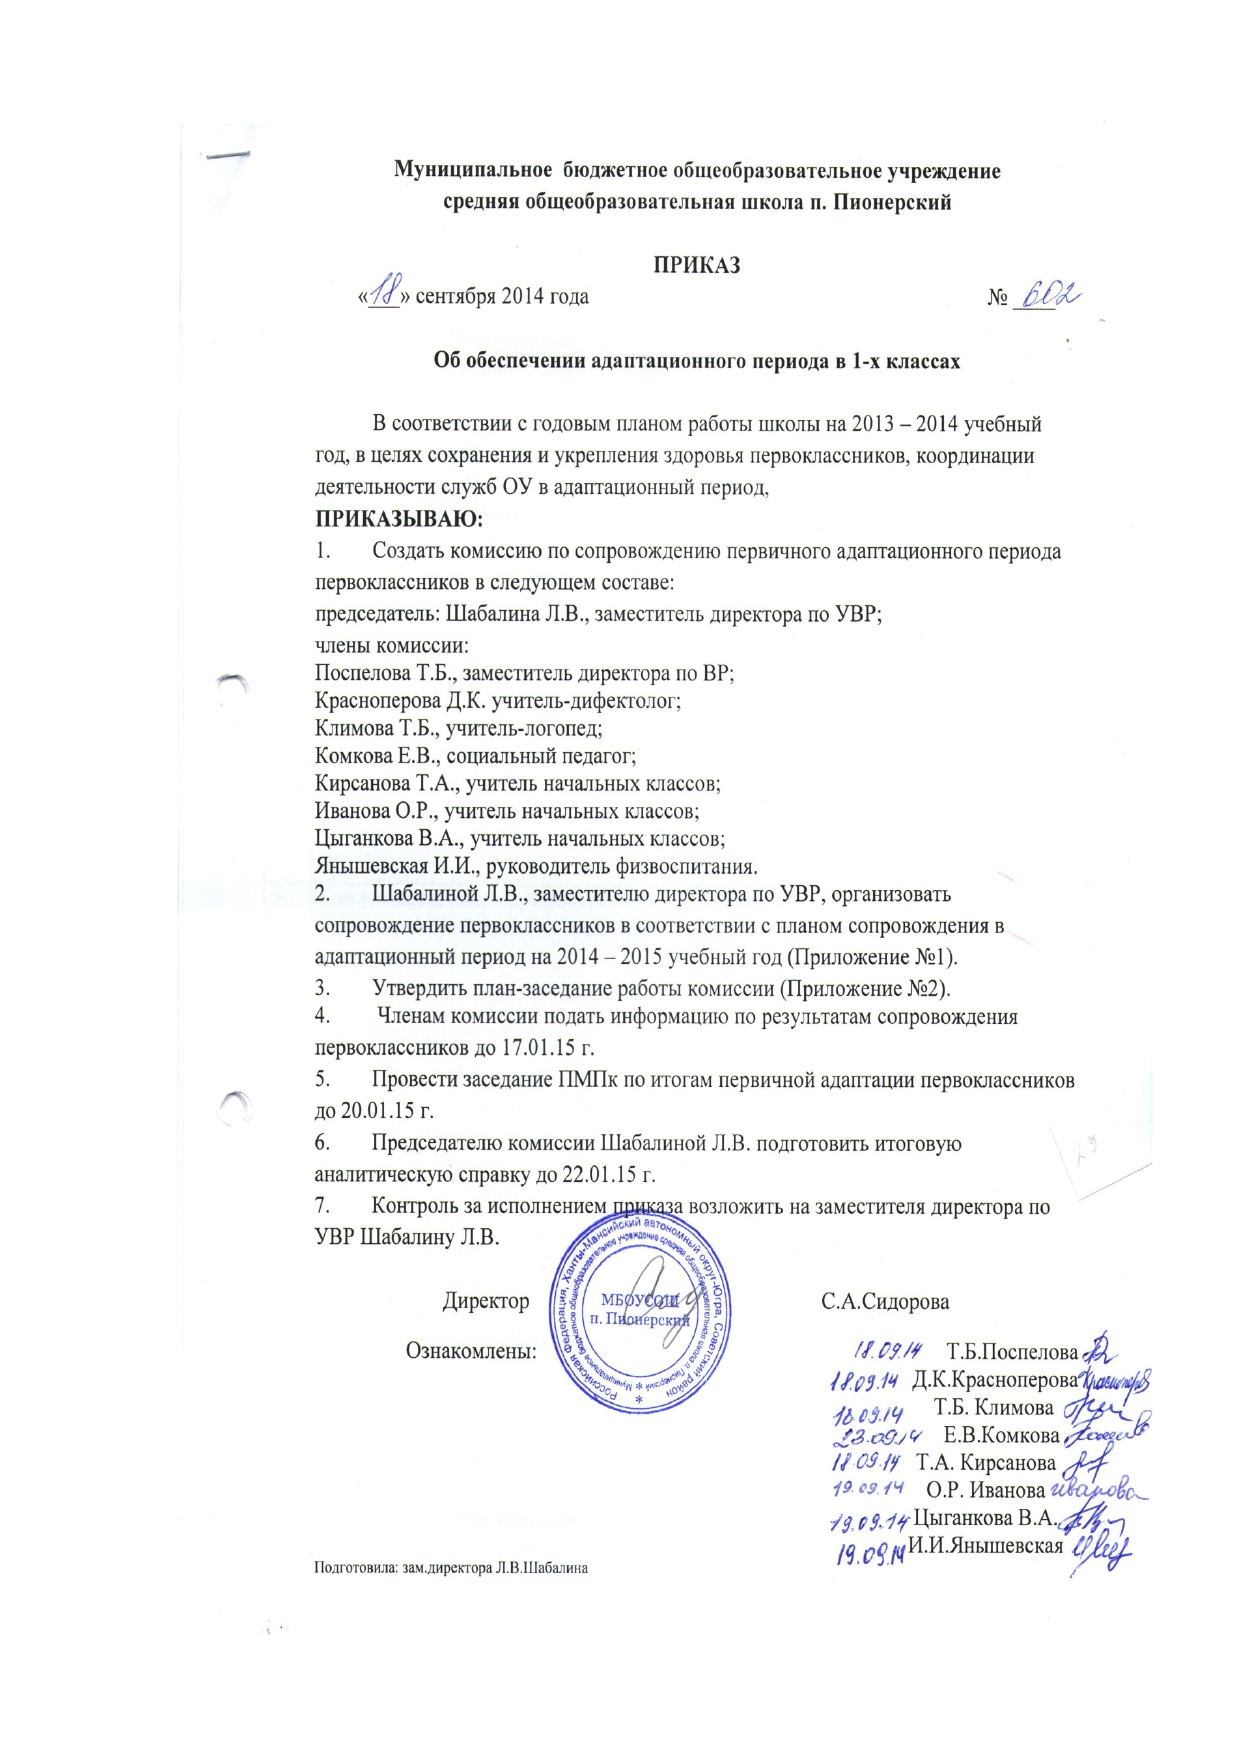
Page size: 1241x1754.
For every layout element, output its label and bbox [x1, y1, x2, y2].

picture [177, 118, 1153, 1636]
